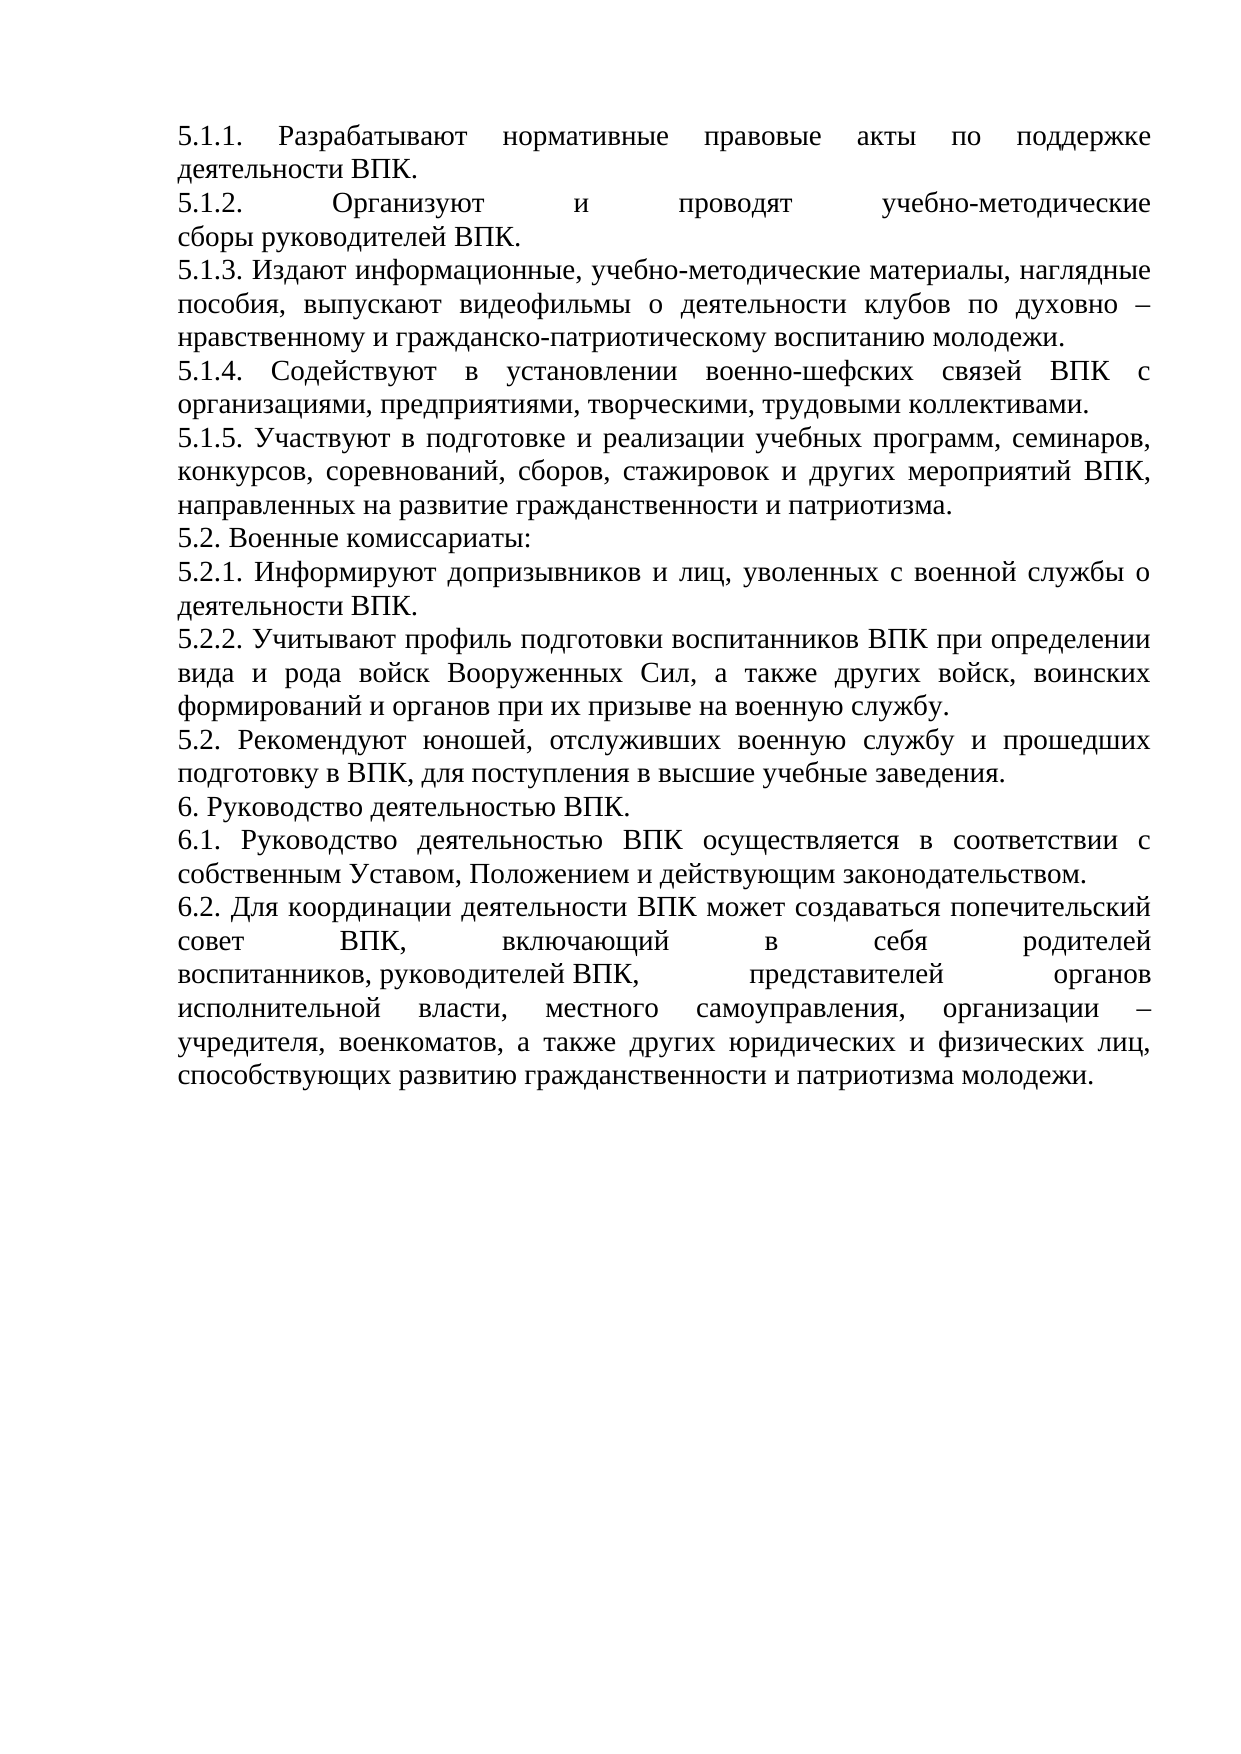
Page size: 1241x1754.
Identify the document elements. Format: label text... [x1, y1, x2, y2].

text 5.1.2. Организуют и проводят учебно-методические сборы руководителей ВПК. [177, 185, 1152, 252]
text 5.1.5. Участвуют в подготовке и реализации учебных программ, семинаров, конкурсов, соревнований, сборов, стажировок и других мероприятий ВПК, направленных на развитие гражданственности и патриотизма. [177, 420, 1152, 521]
text 5.1.1. Разрабатывают нормативные правовые акты по поддержке деятельности ВПК. [177, 118, 1152, 185]
text 5.2. Военные комиссариаты: [177, 521, 1152, 554]
text 6. Руководство деятельностью ВПК. [177, 789, 1152, 822]
text 5.2. Рекомендуют юношей, отслуживших военную службу и прошедших подготовку в ВПК, для поступления в высшие учебные заведения. [177, 722, 1152, 789]
text 6.2. Для координации деятельности ВПК может создаваться попечительский совет ВПК, включающий в себя родителей воспитанников, руководителей ВПК, представителей органов исполнительной власти, местного самоуправления, организации – учредителя, военкоматов, а также других юридических и физических лиц, способствующих развитию гражданственности и патриотизма молодежи. [177, 889, 1152, 1091]
text 5.2.2. Учитывают профиль подготовки воспитанников ВПК при определении вида и рода войск Вооруженных Сил, а также других войск, воинских формирований и органов при их призыве на военную службу. [177, 621, 1152, 722]
text 5.2.1. Информируют допризывников и лиц, уволенных с военной службы о деятельности ВПК. [177, 554, 1152, 621]
text 5.1.3. Издают информационные, учебно-методические материалы, наглядные пособия, выпускают видеофильмы о деятельности клубов по духовно – нравственному и гражданско-патриотическому воспитанию молодежи. [177, 252, 1152, 353]
text 6.1. Руководство деятельностью ВПК осуществляется в соответствии с собственным Уставом, Положением и действующим законодательством. [177, 822, 1152, 889]
text 5.1.4. Содействуют в установлении военно-шефских связей ВПК с организациями, предприятиями, творческими, трудовыми коллективами. [177, 353, 1152, 420]
